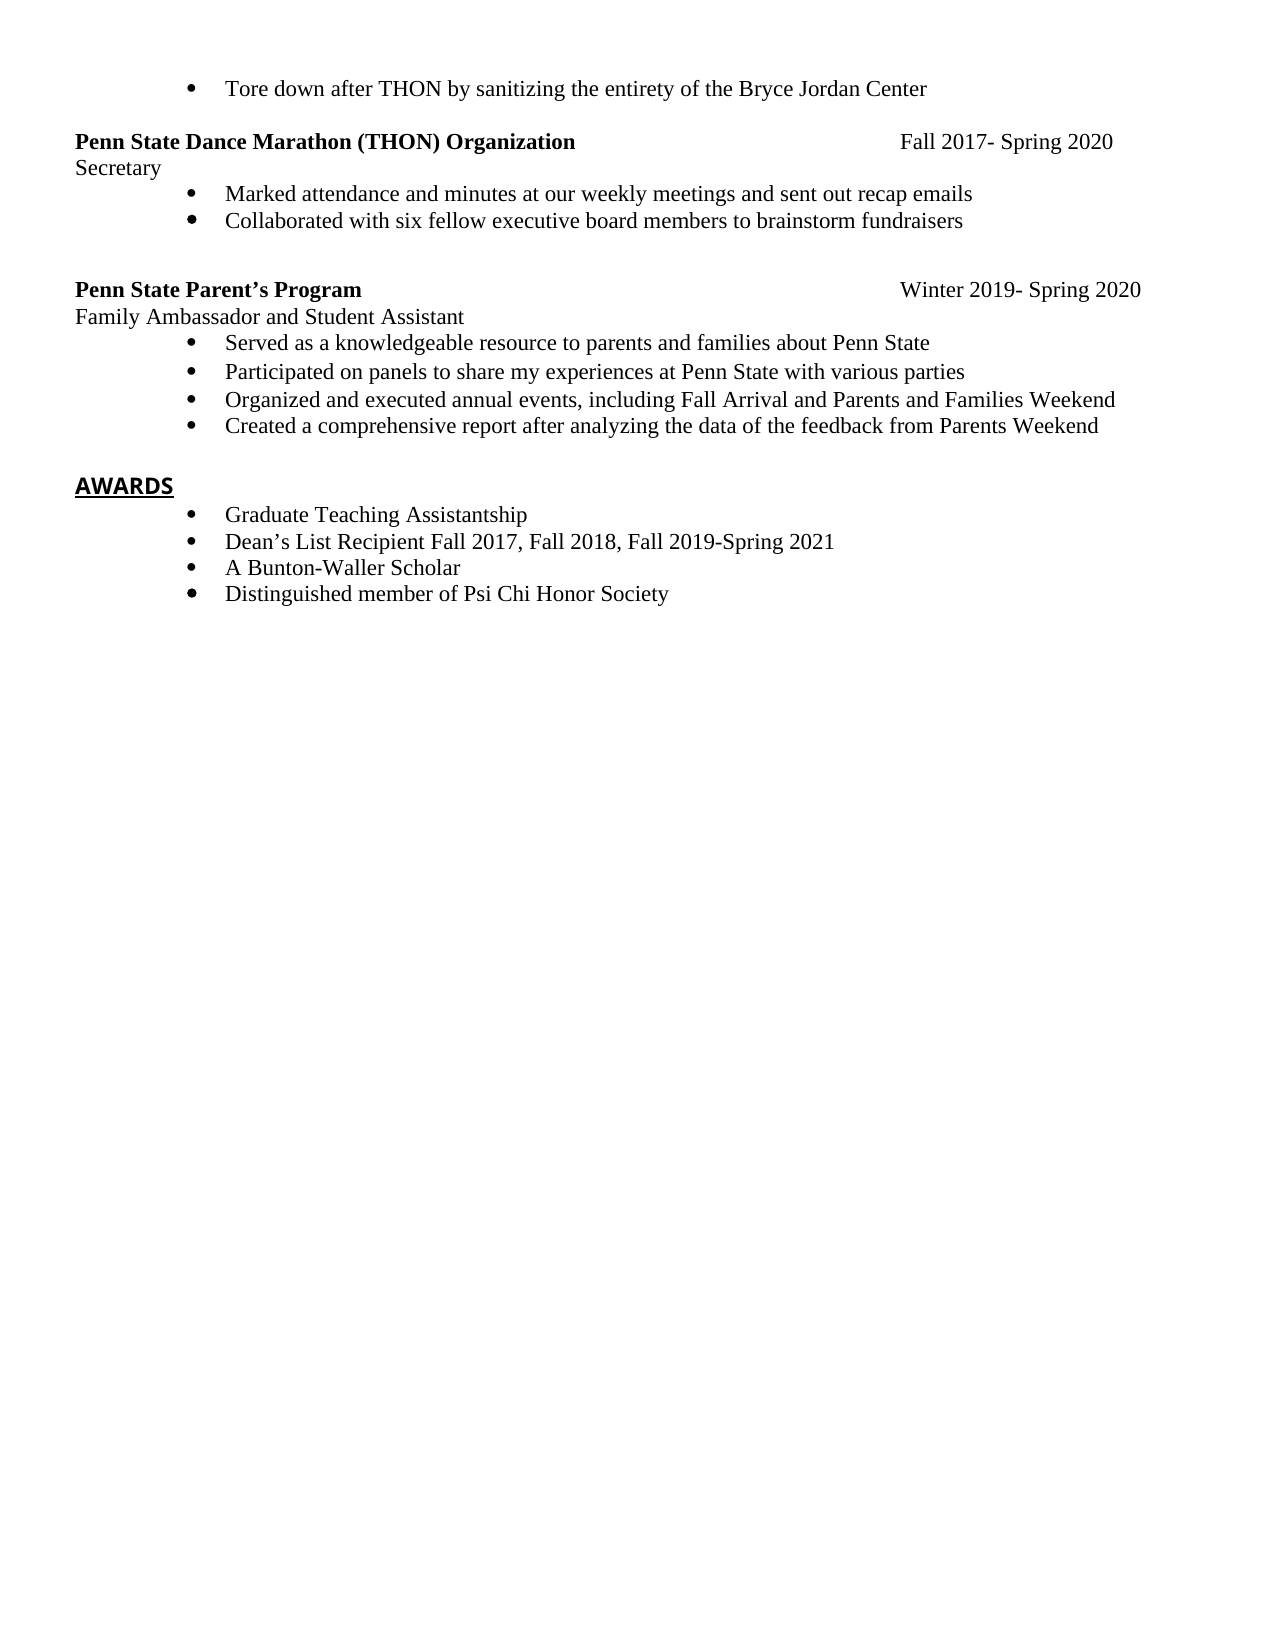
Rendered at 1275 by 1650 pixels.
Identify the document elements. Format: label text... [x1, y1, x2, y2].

text Penn State Dance Marathon (THON) Organization Fall 2017- Spring 2020 [75, 128, 1200, 154]
list Distinguished member of Psi Chi Honor Society [187, 580, 1200, 607]
text AWARDS [75, 470, 1200, 501]
list Collaborated with six fellow executive board members to brainstorm fundraisers [187, 207, 1200, 233]
text Secretary [75, 154, 1200, 180]
list Marked attendance and minutes at our weekly meetings and sent out recap emails [187, 180, 1200, 207]
list Participated on panels to share my experiences at Penn State with various parties [187, 358, 1200, 384]
list Created a comprehensive report after analyzing the data of the feedback from Parents Weekend [187, 412, 1200, 439]
list A Bunton-Waller Scholar [187, 554, 1200, 580]
list Tore down after THON by sanitizing the entirety of the Bryce Jordan Center [187, 75, 1200, 101]
text Family Ambassador and Student Assistant [75, 303, 1200, 329]
list Served as a knowledgeable resource to parents and families about Penn State [187, 329, 1200, 356]
text Penn State Parent’s Program Winter 2019- Spring 2020 [75, 277, 1200, 303]
list Dean’s List Recipient Fall 2017, Fall 2018, Fall 2019-Spring 2021 [187, 528, 1200, 554]
list Graduate Teaching Assistantship [187, 501, 1200, 528]
list Organized and executed annual events, including Fall Arrival and Parents and Families Weekend [187, 386, 1200, 412]
